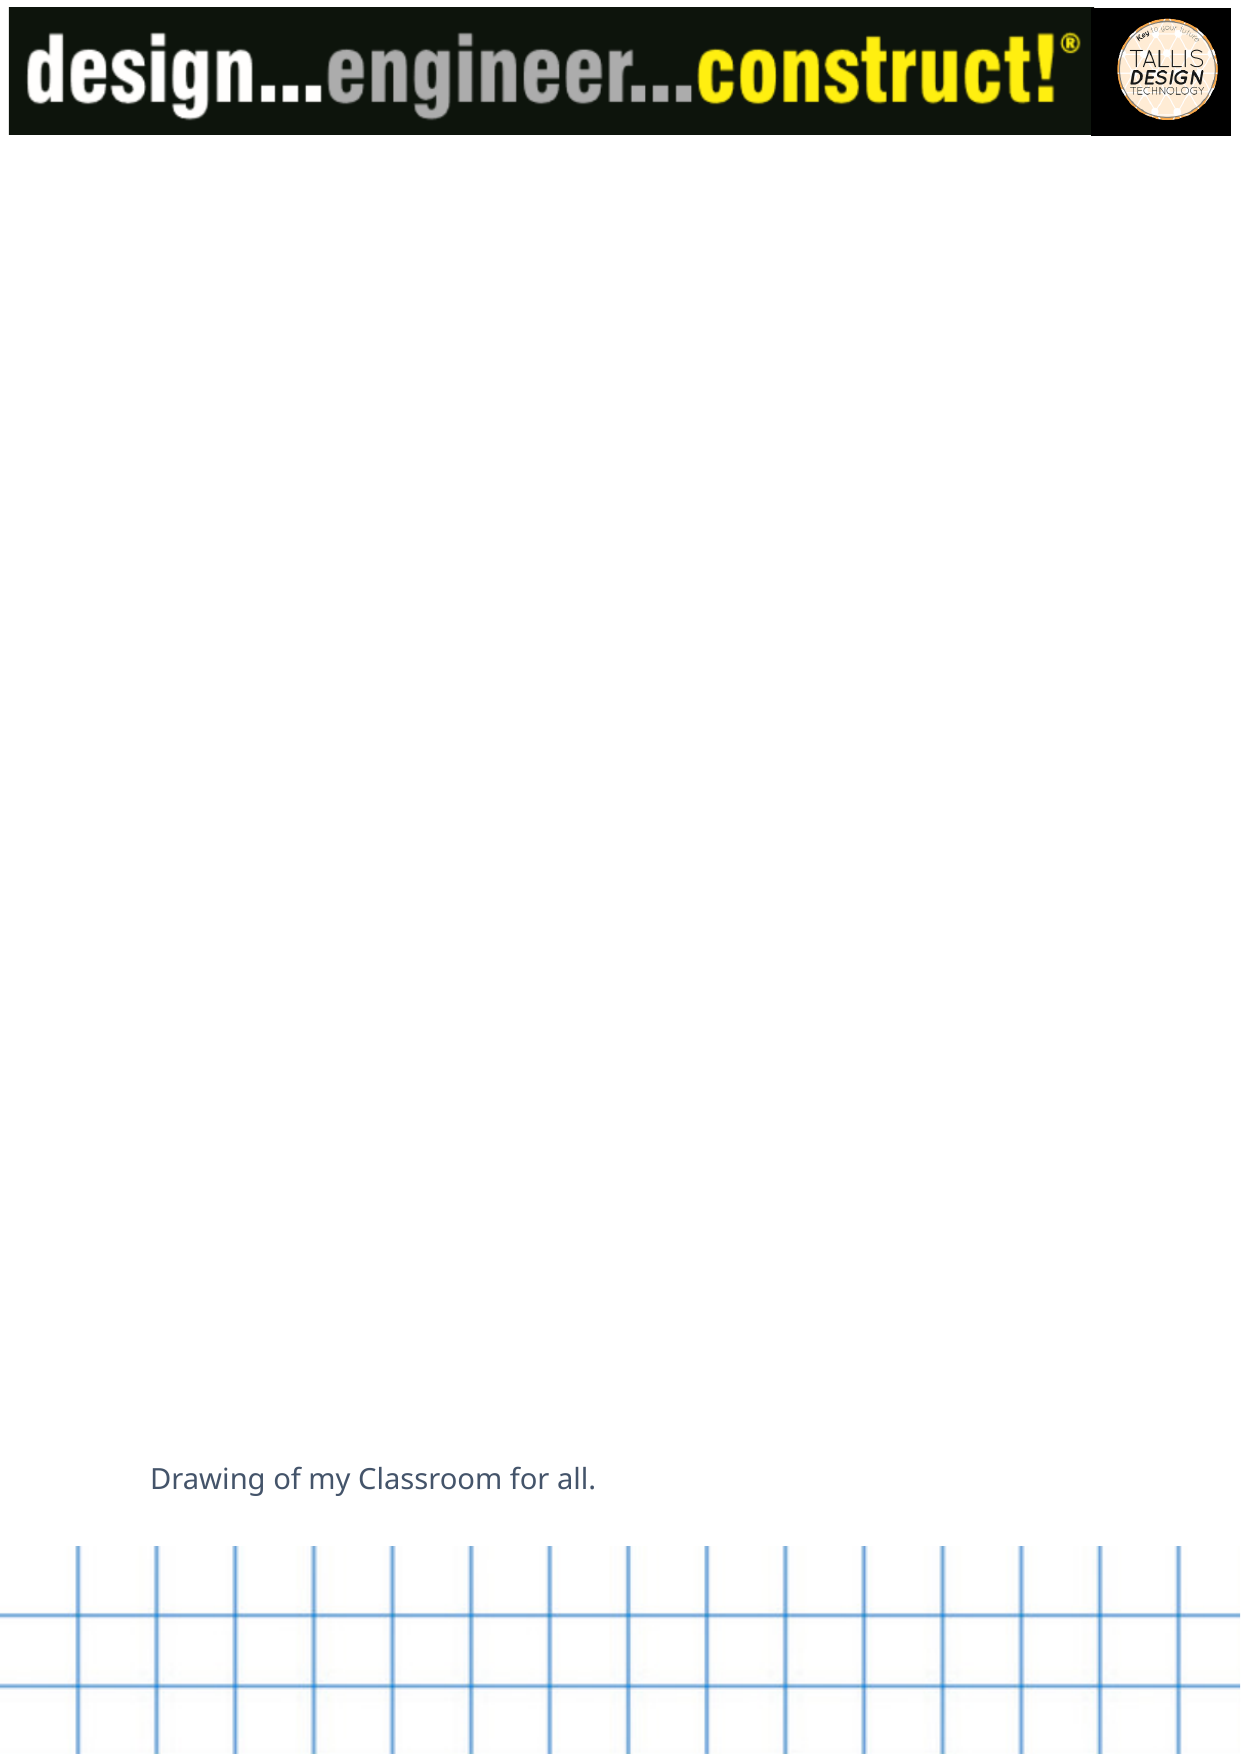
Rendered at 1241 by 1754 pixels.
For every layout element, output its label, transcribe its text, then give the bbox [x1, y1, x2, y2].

picture [8, 7, 1095, 135]
picture [0, 1546, 1241, 1754]
text Drawing of my Classroom for all. [150, 1458, 1090, 1498]
picture [1096, 14, 1241, 127]
